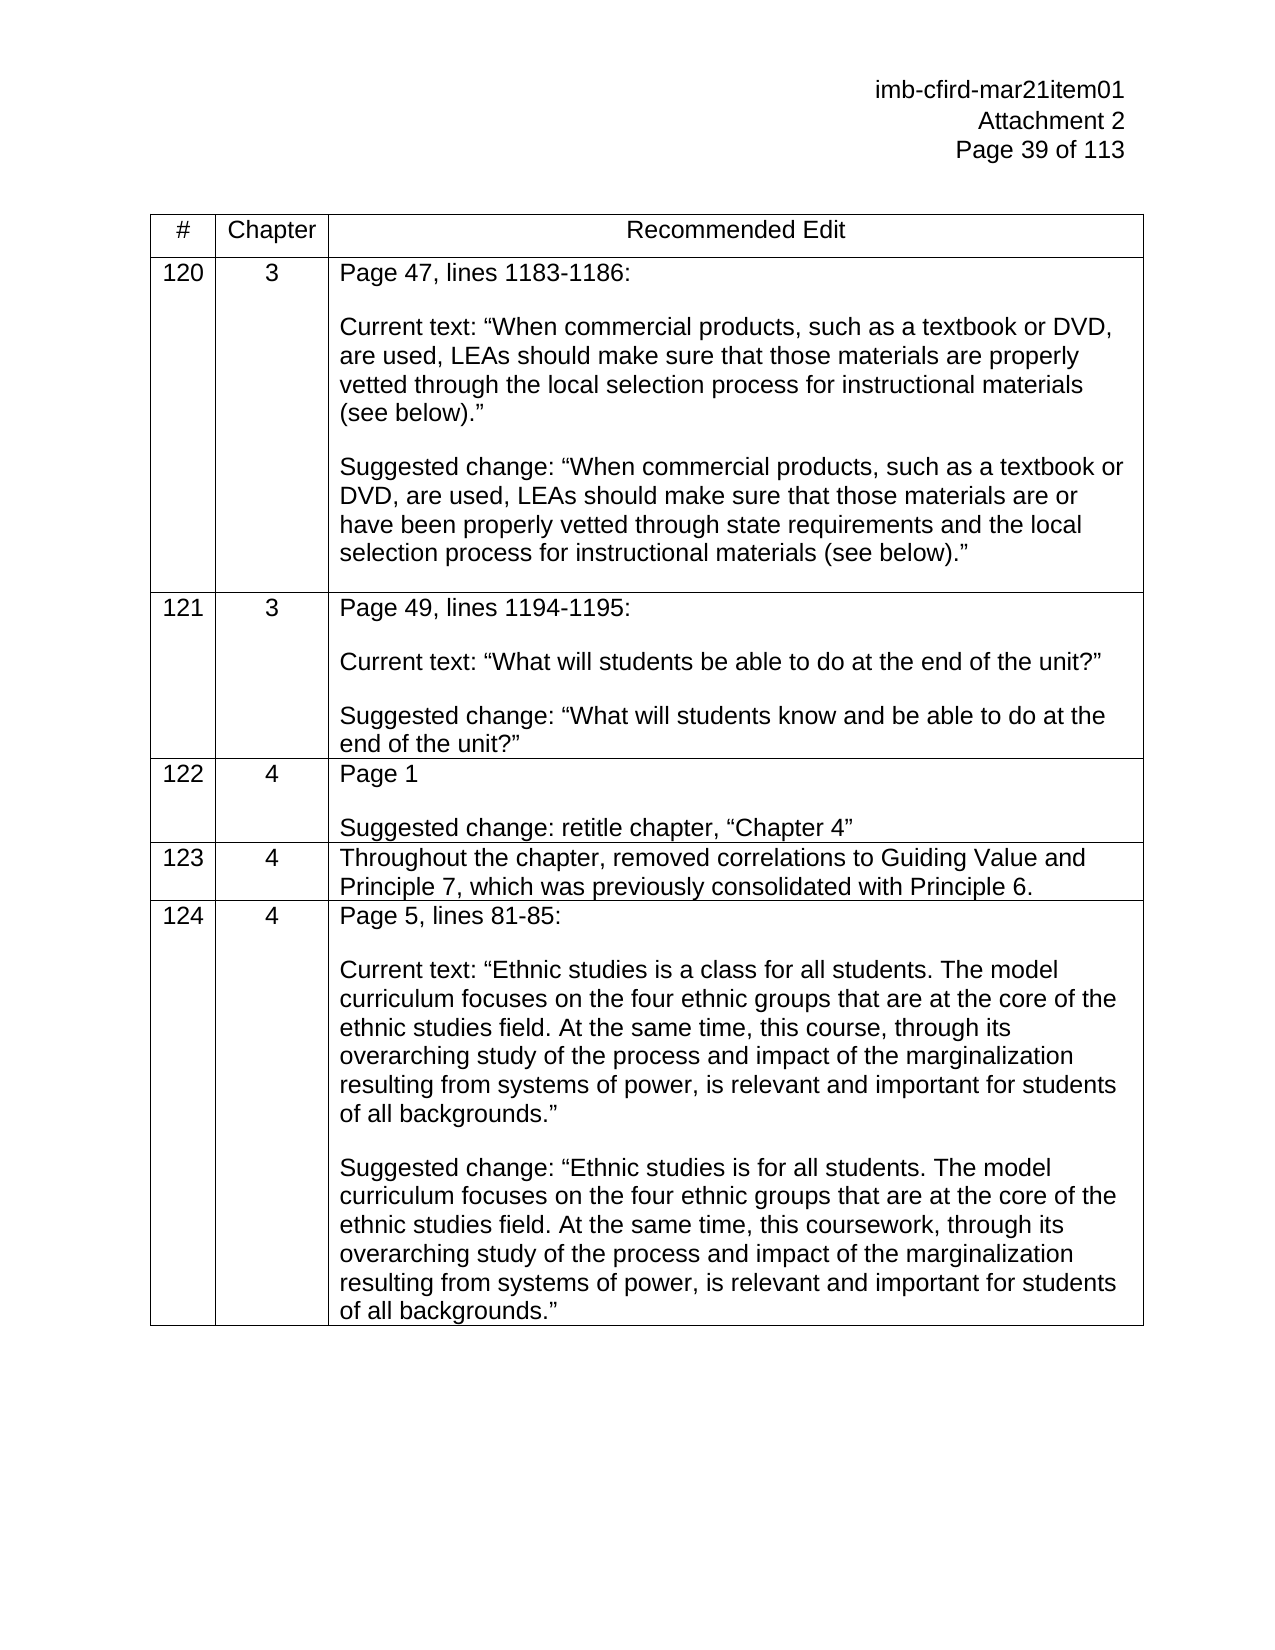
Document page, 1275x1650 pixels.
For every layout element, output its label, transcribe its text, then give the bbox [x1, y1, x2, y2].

table_cell 123 [151, 843, 215, 900]
table_cell Page 49, lines 1194-1195: Current text: “What will students be able to do at the end of the unit?” Suggested change: “What will students know and be able to do at the end of the unit?” [329, 593, 1143, 758]
table_cell 120 [151, 258, 215, 592]
table_header Recommended Edit [329, 215, 1143, 257]
table_cell 4 [216, 843, 328, 900]
table_cell Page 47, lines 1183-1186: Current text: “When commercial products, such as a textbook or DVD, are used, LEAs should make sure that those materials are properly vetted through the local selection process for instructional materials (see below).” Suggested change: “When commercial products, such as a textbook or DVD, are used, LEAs should make sure that those materials are or have been properly vetted through state requirements and the local selection process for instructional materials (see below).” [329, 258, 1143, 592]
table_cell Page 5, lines 81-85: Current text: “Ethnic studies is a class for all students. The model curriculum focuses on the four ethnic groups that are at the core of the ethnic studies field. At the same time, this course, through its overarching study of the process and impact of the marginalization resulting from systems of power, is relevant and important for students of all backgrounds.” Suggested change: “Ethnic studies is for all students. The model curriculum focuses on the four ethnic groups that are at the core of the ethnic studies field. At the same time, this coursework, through its overarching study of the process and impact of the marginalization resulting from systems of power, is relevant and important for students of all backgrounds.” [329, 901, 1143, 1325]
table_cell 4 [216, 901, 328, 1325]
table_cell 4 [216, 759, 328, 842]
table_cell 124 [151, 901, 215, 1325]
table_cell 3 [216, 593, 328, 758]
table_cell 121 [151, 593, 215, 758]
table_cell 3 [216, 258, 328, 592]
table_cell Throughout the chapter, removed correlations to Guiding Value and Principle 7, which was previously consolidated with Principle 6. [329, 843, 1143, 900]
table_header # [151, 215, 215, 257]
table_header Chapter [216, 215, 328, 257]
table_cell Page 1 Suggested change: retitle chapter, “Chapter 4” [329, 759, 1143, 842]
table_cell 122 [151, 759, 215, 842]
